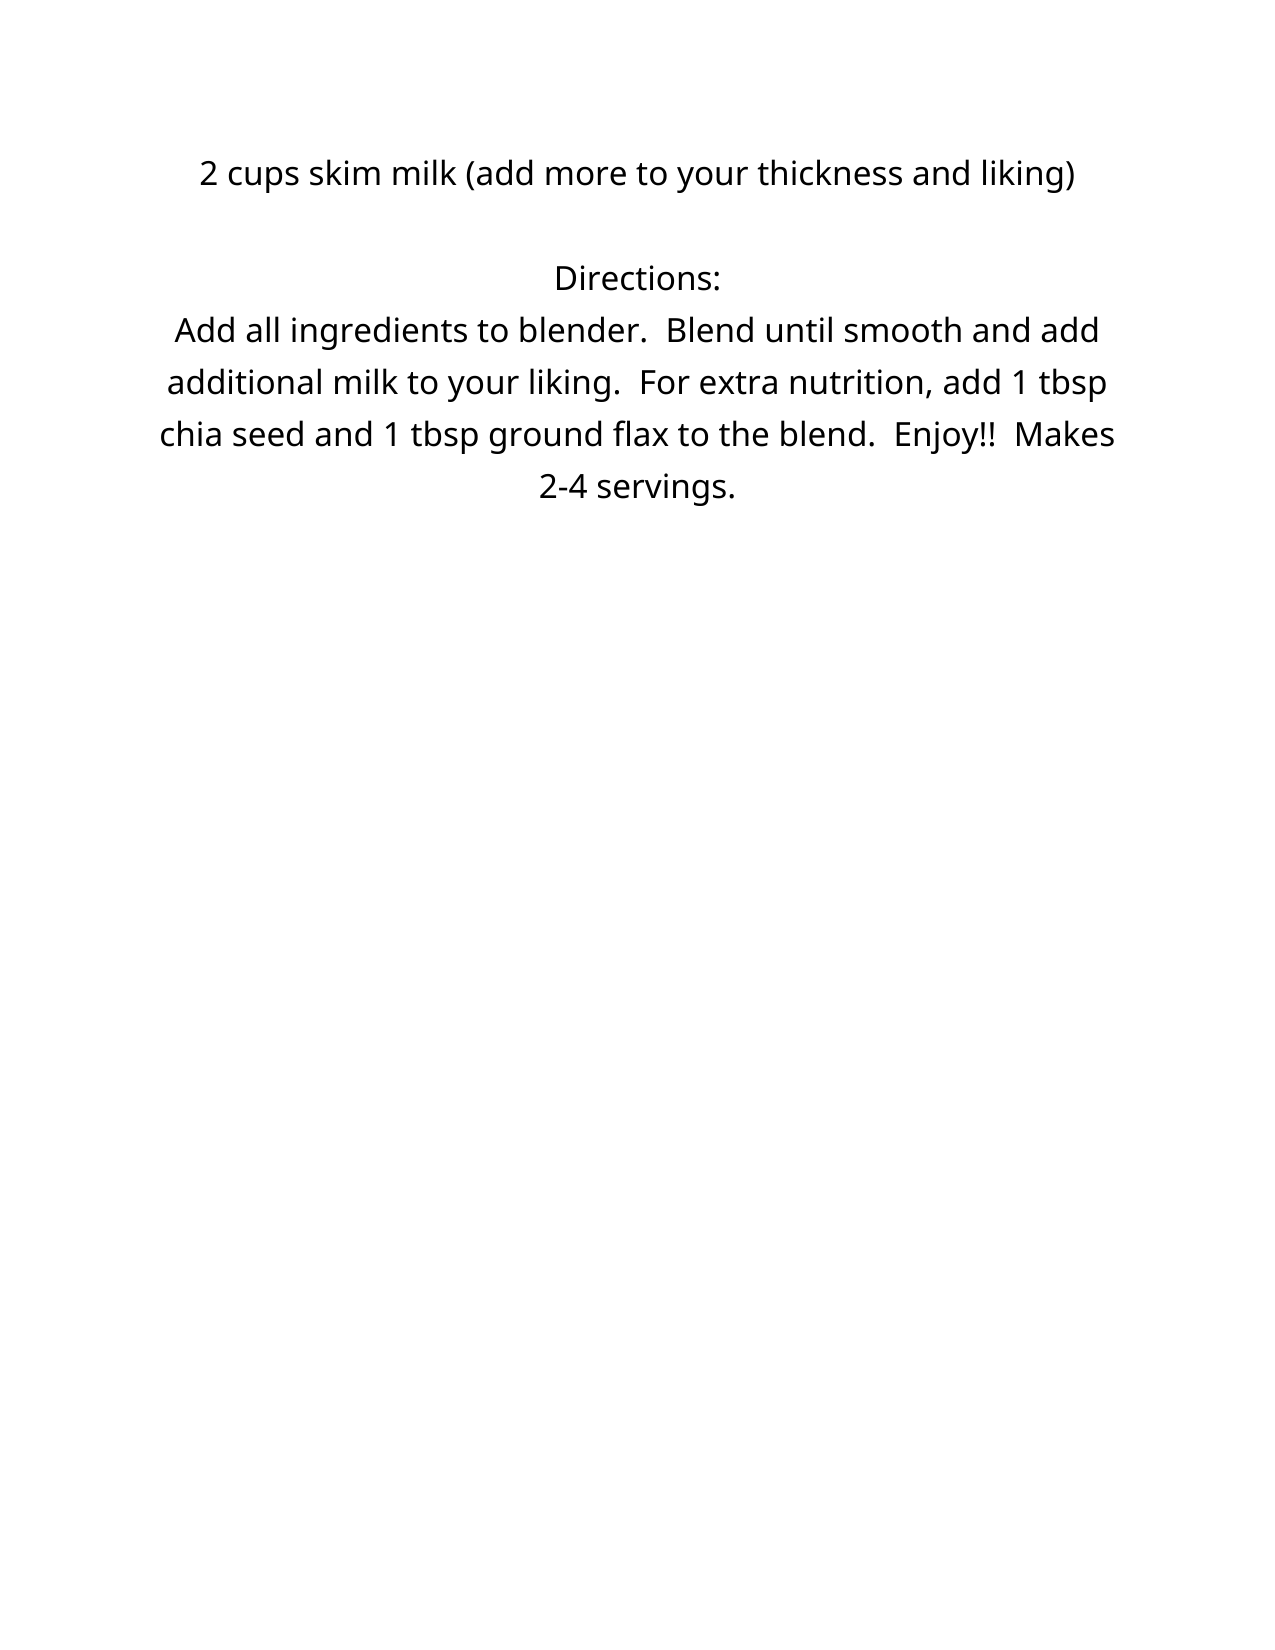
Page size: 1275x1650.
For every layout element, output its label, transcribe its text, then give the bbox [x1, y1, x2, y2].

text Add all ingredients to blender. Blend until smooth and add additional milk to your liking. For extra nutrition, add 1 tbsp chia seed and 1 tbsp ground flax to the blend. Enjoy!! Makes 2-4 servings. [150, 307, 1125, 508]
text 2 cups skim milk (add more to your thickness and liking) [150, 150, 1125, 195]
text Directions: [150, 254, 1125, 300]
